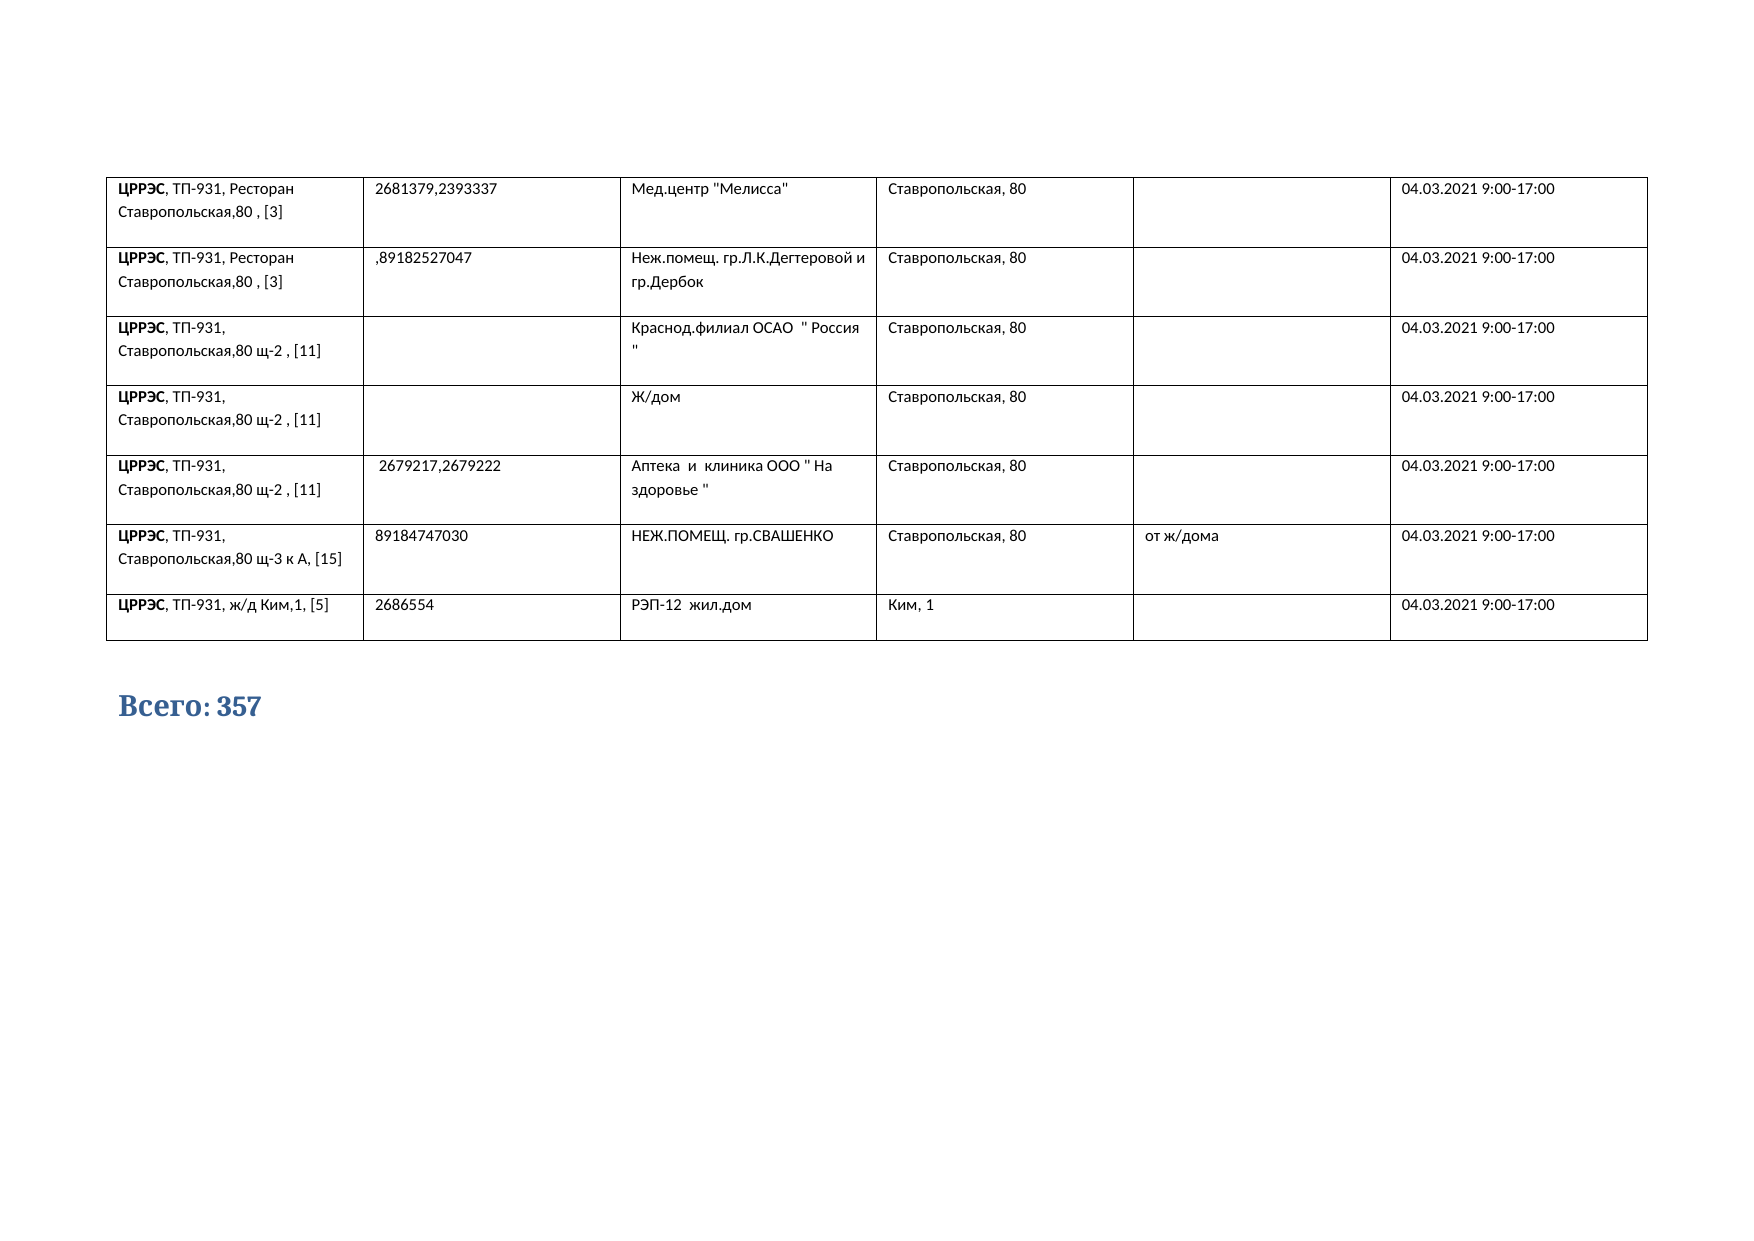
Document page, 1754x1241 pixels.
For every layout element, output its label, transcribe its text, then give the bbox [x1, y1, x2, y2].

table_cell НЕЖ.ПОМЕЩ. гр.СВАШЕНКО [621, 525, 876, 593]
table_cell [1134, 317, 1390, 385]
table_cell Аптека и клиника ООО " На здоровье " [621, 456, 876, 524]
table_cell 89184747030 [364, 525, 620, 593]
table_cell 2681379,2393337 [364, 178, 620, 247]
table_cell Ставропольская, 80 [877, 456, 1133, 524]
table_cell ЦРРЭС, ТП-931, Ставропольская,80 щ-2 , [11] [107, 456, 363, 524]
table_cell 04.03.2021 9:00-17:00 [1391, 525, 1647, 593]
table_cell от ж/дома [1134, 525, 1390, 593]
table_cell 2686554 [364, 595, 620, 639]
table_cell [1134, 248, 1390, 316]
table_cell 04.03.2021 9:00-17:00 [1391, 248, 1647, 316]
table_cell Мед.центр "Мелисса" [621, 178, 876, 247]
subtitle Всего: 357 [118, 691, 1636, 724]
table_cell Ставропольская, 80 [877, 317, 1133, 385]
table_cell ЦРРЭС, ТП-931, Ресторан Ставропольская,80 , [3] [107, 178, 363, 247]
table_cell [364, 386, 620, 455]
table_cell [1134, 456, 1390, 524]
table_cell Ставропольская, 80 [877, 525, 1133, 593]
table_cell 2679217,2679222 [364, 456, 620, 524]
table_cell 04.03.2021 9:00-17:00 [1391, 317, 1647, 385]
table_cell Ставропольская, 80 [877, 178, 1133, 247]
table_cell ЦРРЭС, ТП-931, Ресторан Ставропольская,80 , [3] [107, 248, 363, 316]
table_cell Краснод.филиал ОСАО " Россия " [621, 317, 876, 385]
table_cell [364, 317, 620, 385]
table_cell ЦРРЭС, ТП-931, Ставропольская,80 щ-2 , [11] [107, 317, 363, 385]
table_cell ЦРРЭС, ТП-931, ж/д Ким,1, [5] [107, 595, 363, 639]
table_cell 04.03.2021 9:00-17:00 [1391, 456, 1647, 524]
table_cell Неж.помещ. гр.Л.К.Дегтеровой и гр.Дербок [621, 248, 876, 316]
table_cell Ким, 1 [877, 595, 1133, 639]
table_cell [1134, 595, 1390, 639]
table_cell ,89182527047 [364, 248, 620, 316]
table_cell ЦРРЭС, ТП-931, Ставропольская,80 щ-2 , [11] [107, 386, 363, 455]
table_cell Ставропольская, 80 [877, 386, 1133, 455]
table_cell 04.03.2021 9:00-17:00 [1391, 595, 1647, 639]
table_cell РЭП-12 жил.дом [621, 595, 876, 639]
table_cell Ставропольская, 80 [877, 248, 1133, 316]
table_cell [1391, 178, 1647, 247]
table_cell [1134, 386, 1390, 455]
table_cell Ж/дом [621, 386, 876, 455]
table_cell 04.03.2021 9:00-17:00 [1391, 386, 1647, 455]
table_cell [1134, 178, 1390, 247]
table_cell ЦРРЭС, ТП-931, Ставропольская,80 щ-3 к А, [15] [107, 525, 363, 593]
